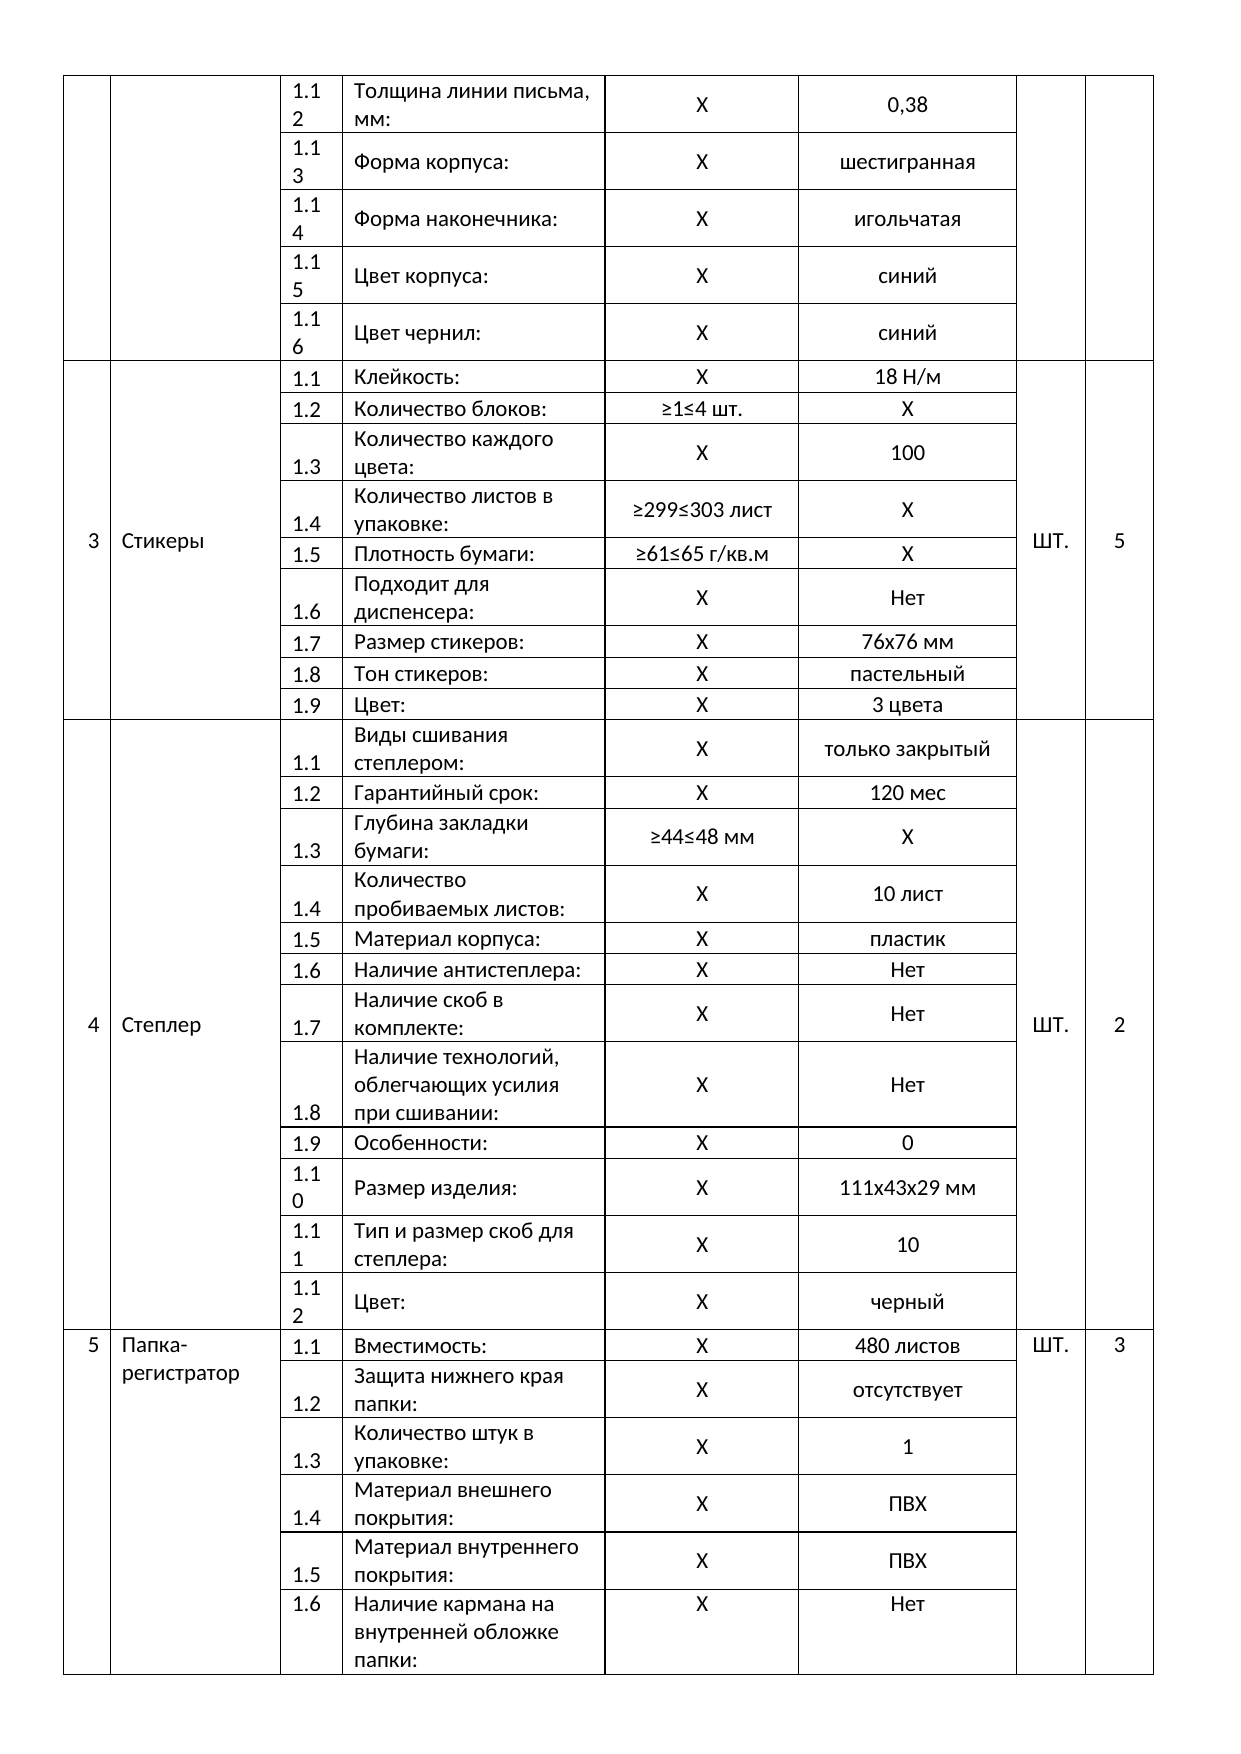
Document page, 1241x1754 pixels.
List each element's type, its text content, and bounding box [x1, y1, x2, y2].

table_cell 1.9 [281, 689, 342, 719]
table_cell 1.12 [281, 1273, 342, 1329]
table_cell ШТ. [1017, 720, 1085, 1329]
table_cell Тон стикеров: [343, 658, 604, 688]
table_cell Количество листов в упаковке: [343, 481, 604, 537]
table_cell Х [606, 1361, 798, 1417]
table_cell Стикеры [111, 361, 280, 719]
table_cell Х [606, 247, 798, 303]
table_cell ≥299≤303 лист [606, 481, 798, 537]
table_cell Х [606, 985, 798, 1041]
table_cell Цвет чернил: [343, 304, 604, 360]
table_cell Х [606, 304, 798, 360]
table_cell ≥1≤4 шт. [606, 393, 798, 423]
table_cell черный [799, 1273, 1016, 1329]
table_cell Материал внутреннего покрытия: [343, 1533, 604, 1588]
table_cell 1.12 [281, 76, 342, 132]
table_cell ≥44≤48 мм [606, 809, 798, 864]
table_cell ≥61≤65 г/кв.м [606, 538, 798, 568]
table_cell 111x43x29 мм [799, 1159, 1016, 1215]
table_cell 100 [799, 424, 1016, 480]
table_cell Размер стикеров: [343, 626, 604, 657]
table_cell Размер изделия: [343, 1159, 604, 1215]
table_cell Форма корпуса: [343, 133, 604, 189]
table_cell Материал внешнего покрытия: [343, 1475, 604, 1531]
table_cell синий [799, 247, 1016, 303]
table_cell Цвет: [343, 689, 604, 719]
table_cell Наличие технологий, облегчающих усилия при сшивании: [343, 1042, 604, 1126]
table_cell Х [799, 809, 1016, 864]
table_cell 1.6 [281, 1590, 342, 1673]
table_cell 1.1 [281, 1330, 342, 1360]
table_cell отсутствует [799, 1361, 1016, 1417]
table_cell Форма наконечника: [343, 190, 604, 246]
table_cell Вместимость: [343, 1330, 604, 1360]
table_cell Х [606, 133, 798, 189]
table_cell Х [606, 1273, 798, 1329]
table_cell Х [799, 393, 1016, 423]
table_cell 1.2 [281, 777, 342, 807]
table_cell Х [606, 1216, 798, 1272]
table_cell Х [606, 76, 798, 132]
table_cell 76х76 мм [799, 626, 1016, 657]
table_cell Материал корпуса: [343, 923, 604, 953]
table_cell 18 Н/м [799, 361, 1016, 392]
table_cell Х [606, 424, 798, 480]
table_cell Х [606, 954, 798, 984]
table_cell 1.11 [281, 1216, 342, 1272]
table_cell Виды сшивания степлером: [343, 720, 604, 776]
table_cell Степлер [111, 720, 280, 1329]
table_cell 1 [799, 1418, 1016, 1474]
table_cell игольчатая [799, 190, 1016, 246]
table_cell 5 [1086, 361, 1153, 719]
table_cell Х [606, 720, 798, 776]
table_cell 0,38 [799, 76, 1016, 132]
table_cell Особенности: [343, 1128, 604, 1158]
table_cell 1.15 [281, 247, 342, 303]
table_cell 1.4 [281, 1475, 342, 1531]
table_cell ШТ. [1017, 361, 1085, 719]
table_cell Х [606, 361, 798, 392]
table_cell Х [799, 481, 1016, 537]
table_cell Х [606, 1159, 798, 1215]
table_cell 1.2 [281, 1361, 342, 1417]
table_cell 1.2 [281, 393, 342, 423]
table_cell Х [606, 569, 798, 625]
table_cell 10 лист [799, 866, 1016, 922]
table_cell 480 листов [799, 1330, 1016, 1360]
table_cell Цвет корпуса: [343, 247, 604, 303]
table_cell 1.16 [281, 304, 342, 360]
table_cell Х [606, 923, 798, 953]
table_cell Х [606, 1533, 798, 1588]
table_cell 1.3 [281, 424, 342, 480]
table_cell 1.8 [281, 1042, 342, 1126]
table_cell 1.13 [281, 133, 342, 189]
table_cell Х [606, 1590, 798, 1673]
table_cell 1.9 [281, 1128, 342, 1158]
table_cell Глубина закладки бумаги: [343, 809, 604, 864]
table_cell Х [606, 190, 798, 246]
table_cell Тип и размер скоб для степлера: [343, 1216, 604, 1272]
table_cell Папка-регистратор [111, 1330, 280, 1673]
table_cell Нет [799, 985, 1016, 1041]
table_cell 1.14 [281, 190, 342, 246]
table_cell только закрытый [799, 720, 1016, 776]
table_cell Нет [799, 569, 1016, 625]
table_cell Нет [799, 1590, 1016, 1673]
table_cell 1.10 [281, 1159, 342, 1215]
table_cell Толщина линии письма, мм: [343, 76, 604, 132]
table_cell 1.1 [281, 361, 342, 392]
table_cell Х [606, 1128, 798, 1158]
table_cell 4 [64, 720, 110, 1329]
table_cell 3 [1086, 1330, 1153, 1673]
table_cell синий [799, 304, 1016, 360]
table_cell Х [606, 1042, 798, 1126]
table_cell Х [799, 538, 1016, 568]
table_cell 1.5 [281, 923, 342, 953]
table_cell 1.1 [281, 720, 342, 776]
table_cell Х [606, 1330, 798, 1360]
table_cell 2 [1086, 720, 1153, 1329]
table_cell Количество штук в упаковке: [343, 1418, 604, 1474]
table_cell Клейкость: [343, 361, 604, 392]
table_cell Х [606, 1475, 798, 1531]
table_cell ШТ. [1017, 1330, 1085, 1673]
table_cell 1.3 [281, 1418, 342, 1474]
table_cell 5 [64, 1330, 110, 1673]
table_cell Наличие антистеплера: [343, 954, 604, 984]
table_cell Защита нижнего края папки: [343, 1361, 604, 1417]
table_cell Подходит для диспенсера: [343, 569, 604, 625]
table_cell 1.5 [281, 538, 342, 568]
table_cell 1.4 [281, 481, 342, 537]
table_cell 1.4 [281, 866, 342, 922]
table_cell Х [606, 1418, 798, 1474]
table_cell ПВХ [799, 1533, 1016, 1588]
table_cell Х [606, 689, 798, 719]
table_cell Х [606, 626, 798, 657]
table_cell 0 [799, 1128, 1016, 1158]
table_cell Гарантийный срок: [343, 777, 604, 807]
table_cell 1.5 [281, 1533, 342, 1588]
table_cell Количество пробиваемых листов: [343, 866, 604, 922]
table_cell Х [606, 777, 798, 807]
table_cell Количество блоков: [343, 393, 604, 423]
table_cell 10 [799, 1216, 1016, 1272]
table_cell 3 цвета [799, 689, 1016, 719]
table_cell Наличие скоб в комплекте: [343, 985, 604, 1041]
table_cell пастельный [799, 658, 1016, 688]
table_cell 1.8 [281, 658, 342, 688]
table_cell 1.7 [281, 626, 342, 657]
table_cell Нет [799, 954, 1016, 984]
table_cell 1.7 [281, 985, 342, 1041]
table_cell 1.6 [281, 954, 342, 984]
table_cell пластик [799, 923, 1016, 953]
table_cell Наличие кармана на внутренней обложке папки: [343, 1590, 604, 1673]
table_cell Х [606, 866, 798, 922]
table_cell 1.6 [281, 569, 342, 625]
table_cell Х [606, 658, 798, 688]
table_cell Количество каждого цвета: [343, 424, 604, 480]
table_cell 120 мес [799, 777, 1016, 807]
table_cell 3 [64, 361, 110, 719]
table_cell Нет [799, 1042, 1016, 1126]
table_cell Плотность бумаги: [343, 538, 604, 568]
table_cell 1.3 [281, 809, 342, 864]
table_cell ПВХ [799, 1475, 1016, 1531]
table_cell шестигранная [799, 133, 1016, 189]
table_cell Цвет: [343, 1273, 604, 1329]
